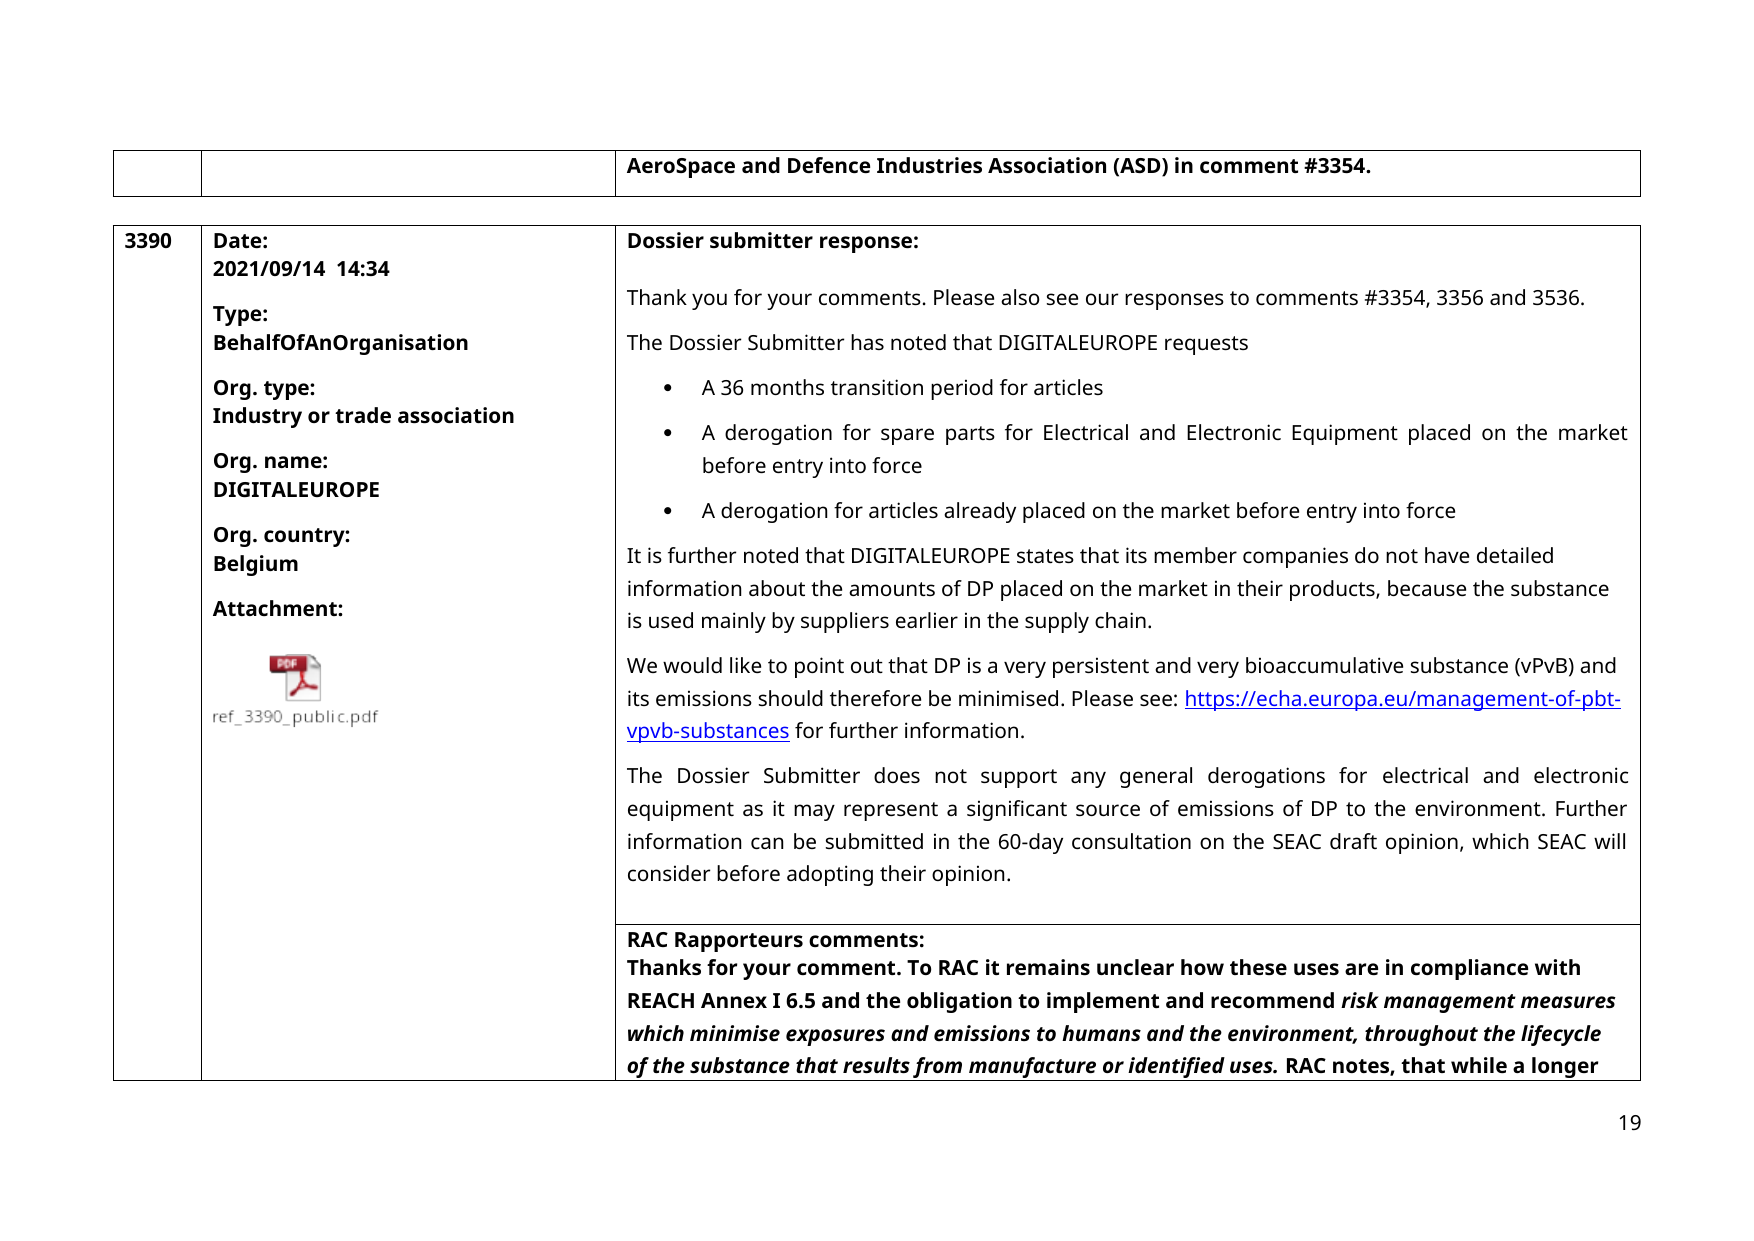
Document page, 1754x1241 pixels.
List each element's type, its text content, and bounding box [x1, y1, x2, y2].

table_header Dossier submitter response: Thank you for your comments. Please also see our responses to comments #3354, 3356 and 3536. The Dossier Submitter has noted that DIGITALEUROPE requests A 36 months transition period for articles A derogation for spare parts for Electrical and Electronic Equipment placed on the market before entry into force A derogation for articles already placed on the market before entry into force It is further noted that DIGITALEUROPE states that its member companies do not have detailed information about the amounts of DP placed on the market in their products, because the substance is used mainly by suppliers earlier in the supply chain. We would like to point out that DP is a very persistent and very bioaccumulative substance (vPvB) and its emissions should therefore be minimised. Please see: https://echa.europa.eu/management-of-pbt-vpvb-substances for further information. The Dossier Submitter does not support any general derogations for electrical and electronic equipment as it may represent a significant source of emissions of DP to the environment. Further information can be submitted in the 60-day consultation on the SEAC draft opinion, which SEAC will consider before adopting their opinion. [616, 226, 1640, 924]
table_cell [616, 151, 1640, 196]
table_header 3390 [114, 226, 201, 1080]
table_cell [616, 925, 1640, 1080]
table_header Date: 2021/09/14 14:34 Type: BehalfOfAnOrganisation Org. type: Industry or trade association Org. name: DIGITALEUROPE Org. country: Belgium Attachment: [202, 226, 615, 1080]
